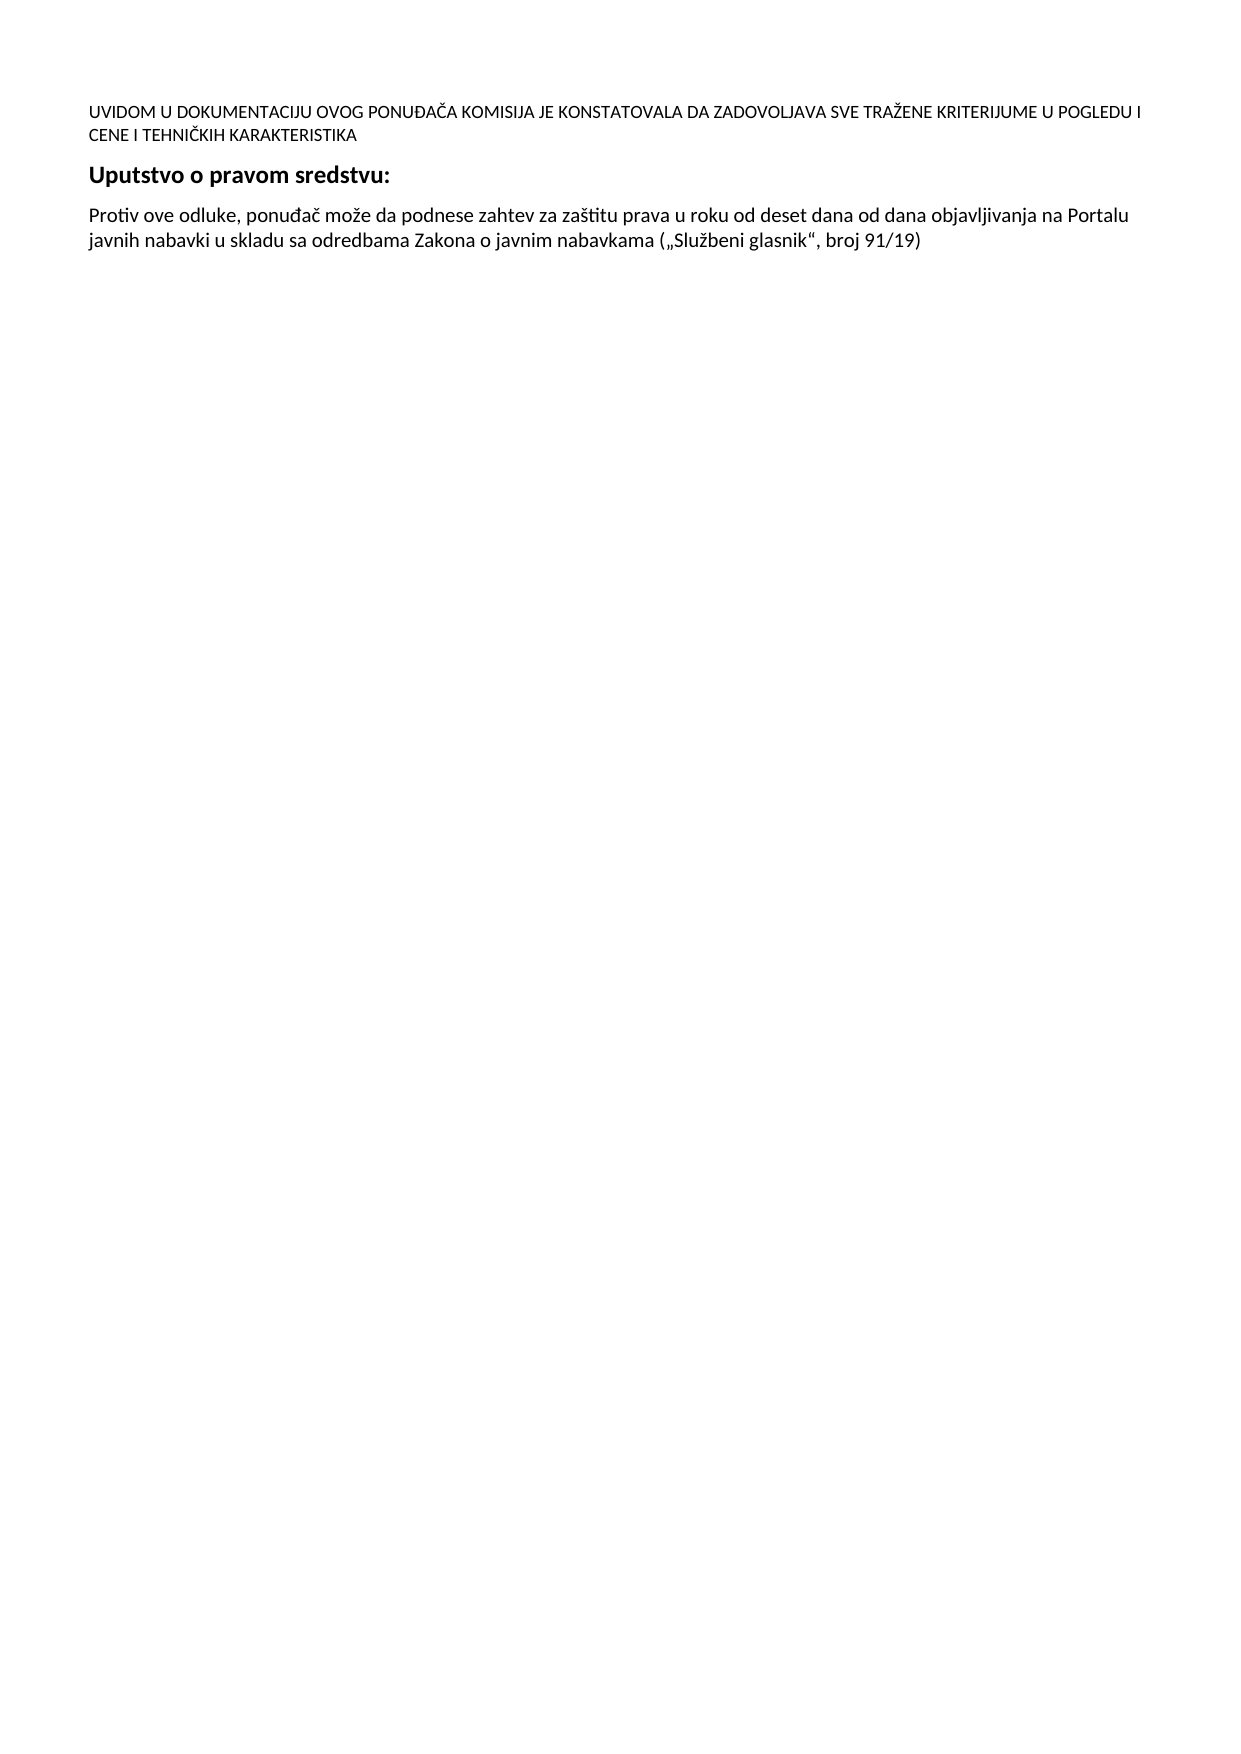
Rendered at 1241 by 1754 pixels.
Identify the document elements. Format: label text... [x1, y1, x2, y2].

text Uputstvo o pravom sredstvu: [89, 159, 1152, 189]
text Protiv ove odluke, ponuđač može da podnese zahtev za zaštitu prava u roku od deset dana od dana objavljivanja na Portalu javnih nabavki u skladu sa odredbama Zakona o javnim nabavkama („Službeni glasnik“, broj 91/19) [89, 202, 1152, 253]
text UVIDOM U DOKUMENTACIJU OVOG PONUĐAČA KOMISIJA JE KONSTATOVALA DA ZADOVOLJAVA SVE TRAŽENE KRITERIJUME U POGLEDU I CENE I TEHNIČKIH KARAKTERISTIKA [89, 101, 1152, 147]
